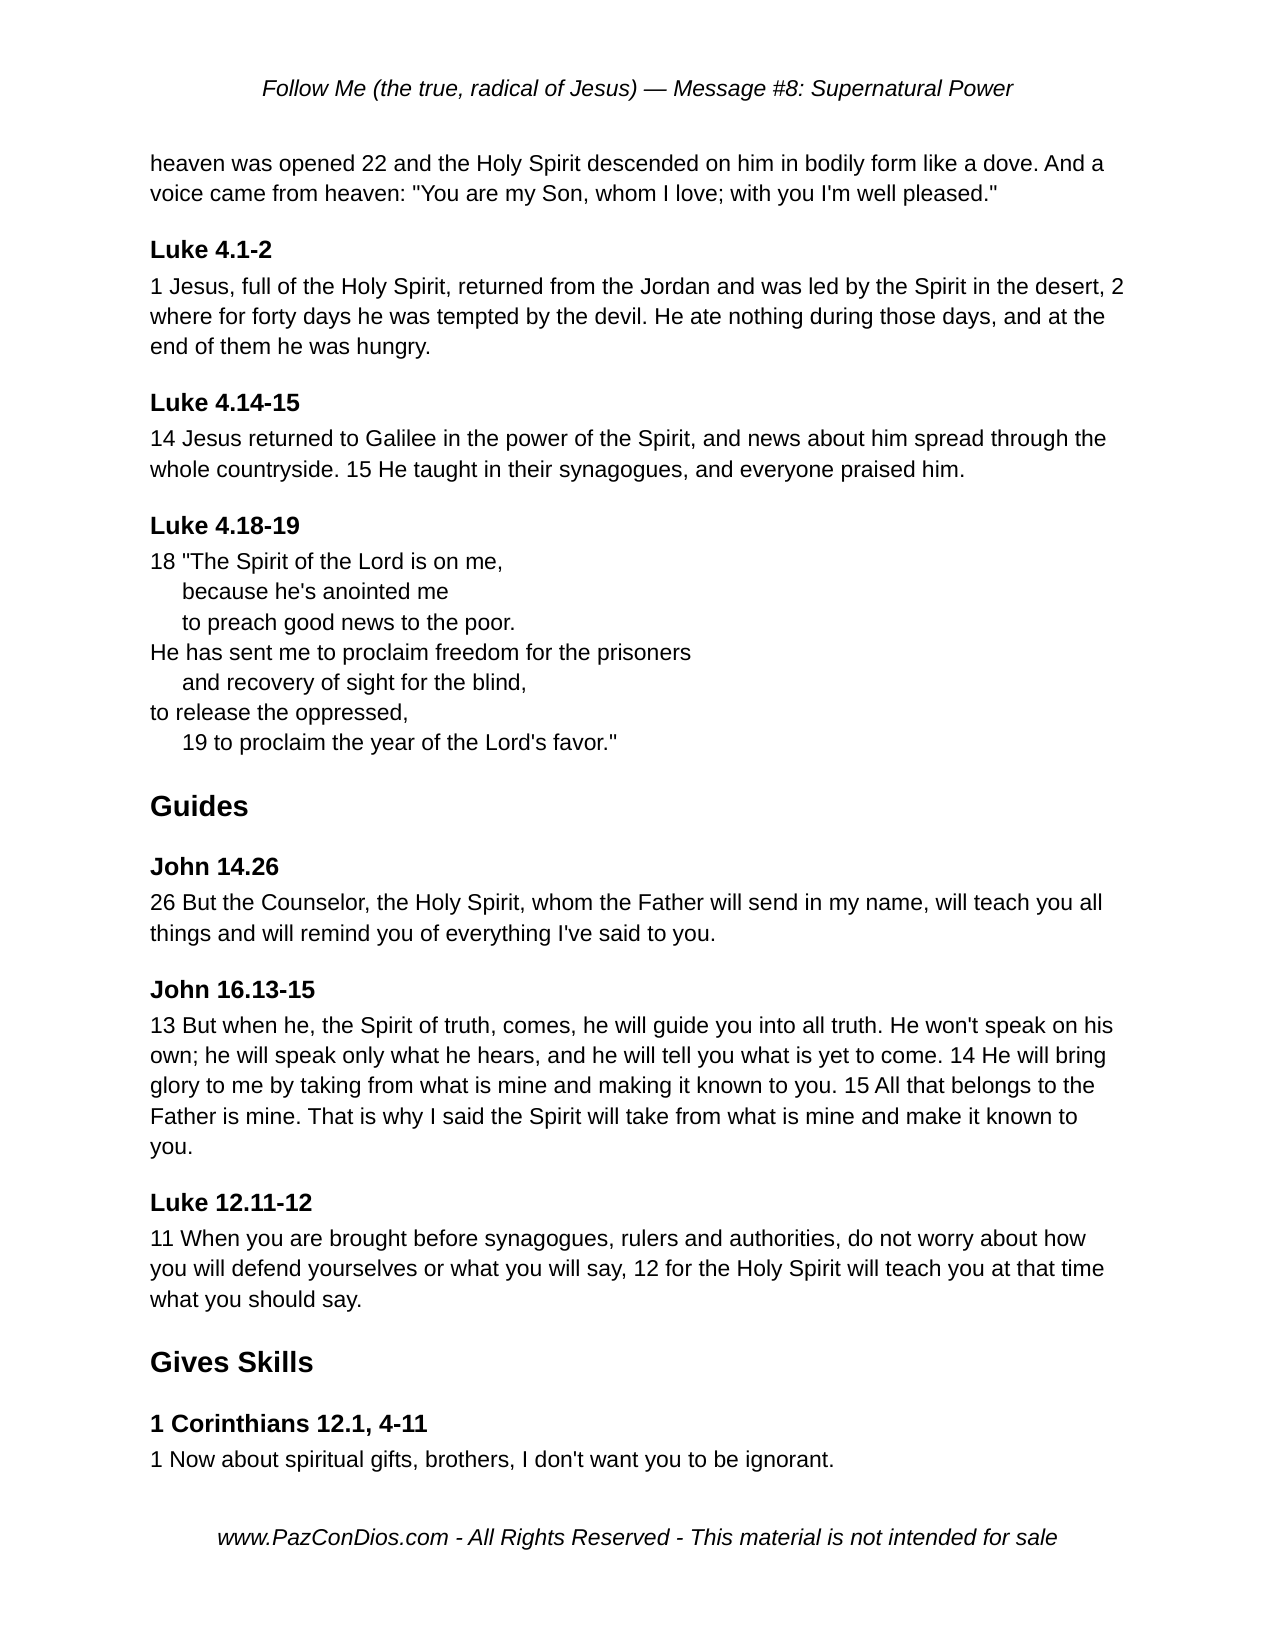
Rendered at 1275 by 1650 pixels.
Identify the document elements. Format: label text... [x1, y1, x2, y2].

text 1 Jesus, full of the Holy Spirit, returned from the Jordan and was led by the Spirit in the desert, 2 where for forty days he was tempted by the devil. He ate nothing during those days, and at the end of them he was hungry. [150, 273, 1125, 359]
text and recovery of sight for the blind, [150, 669, 1125, 695]
text 26 But the Counselor, the Holy Spirit, whom the Father will send in my name, will teach you all things and will remind you of everything I've said to you. [150, 889, 1125, 946]
subtitle Luke 4.18-19 [150, 511, 1125, 539]
text 13 But when he, the Spirit of truth, comes, he will guide you into all truth. He won't speak on his own; he will speak only what he hears, and he will tell you what is yet to come. 14 He will bring glory to me by taking from what is mine and making it known to you. 15 All that belongs to the Father is mine. That is why I said the Spirit will take from what is mine and make it known to you. [150, 1012, 1125, 1159]
subtitle John 14.26 [150, 852, 1125, 881]
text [150, 150, 1125, 207]
text 1 Now about spiritual gifts, brothers, I don't want you to be ignorant. [150, 1446, 1125, 1472]
text 14 Jesus returned to Galilee in the power of the Spirit, and news about him spread through the whole countryside. 15 He taught in their synagogues, and everyone praised him. [150, 425, 1125, 482]
text to preach good news to the poor. [150, 608, 1125, 635]
subtitle John 16.13-15 [150, 975, 1125, 1003]
text to release the oppressed, [150, 699, 1125, 725]
text He has sent me to proclaim freedom for the prisoners [150, 639, 1125, 665]
subtitle 1 Corinthians 12.1, 4-11 [150, 1408, 1125, 1437]
text 11 When you are brought before synagogues, rulers and authorities, do not worry about how you will defend yourselves or what you will say, 12 for the Holy Spirit will teach you at that time what you should say. [150, 1225, 1125, 1312]
subtitle Luke 12.11-12 [150, 1188, 1125, 1217]
subtitle Gives Skills [150, 1345, 1125, 1378]
subtitle Guides [150, 789, 1125, 822]
text 19 to proclaim the year of the Lord's favor." [150, 729, 1125, 756]
text because he's anointed me [150, 578, 1125, 604]
text 18 "The Spirit of the Lord is on me, [150, 548, 1125, 574]
subtitle Luke 4.1-2 [150, 235, 1125, 264]
subtitle Luke 4.14-15 [150, 388, 1125, 417]
